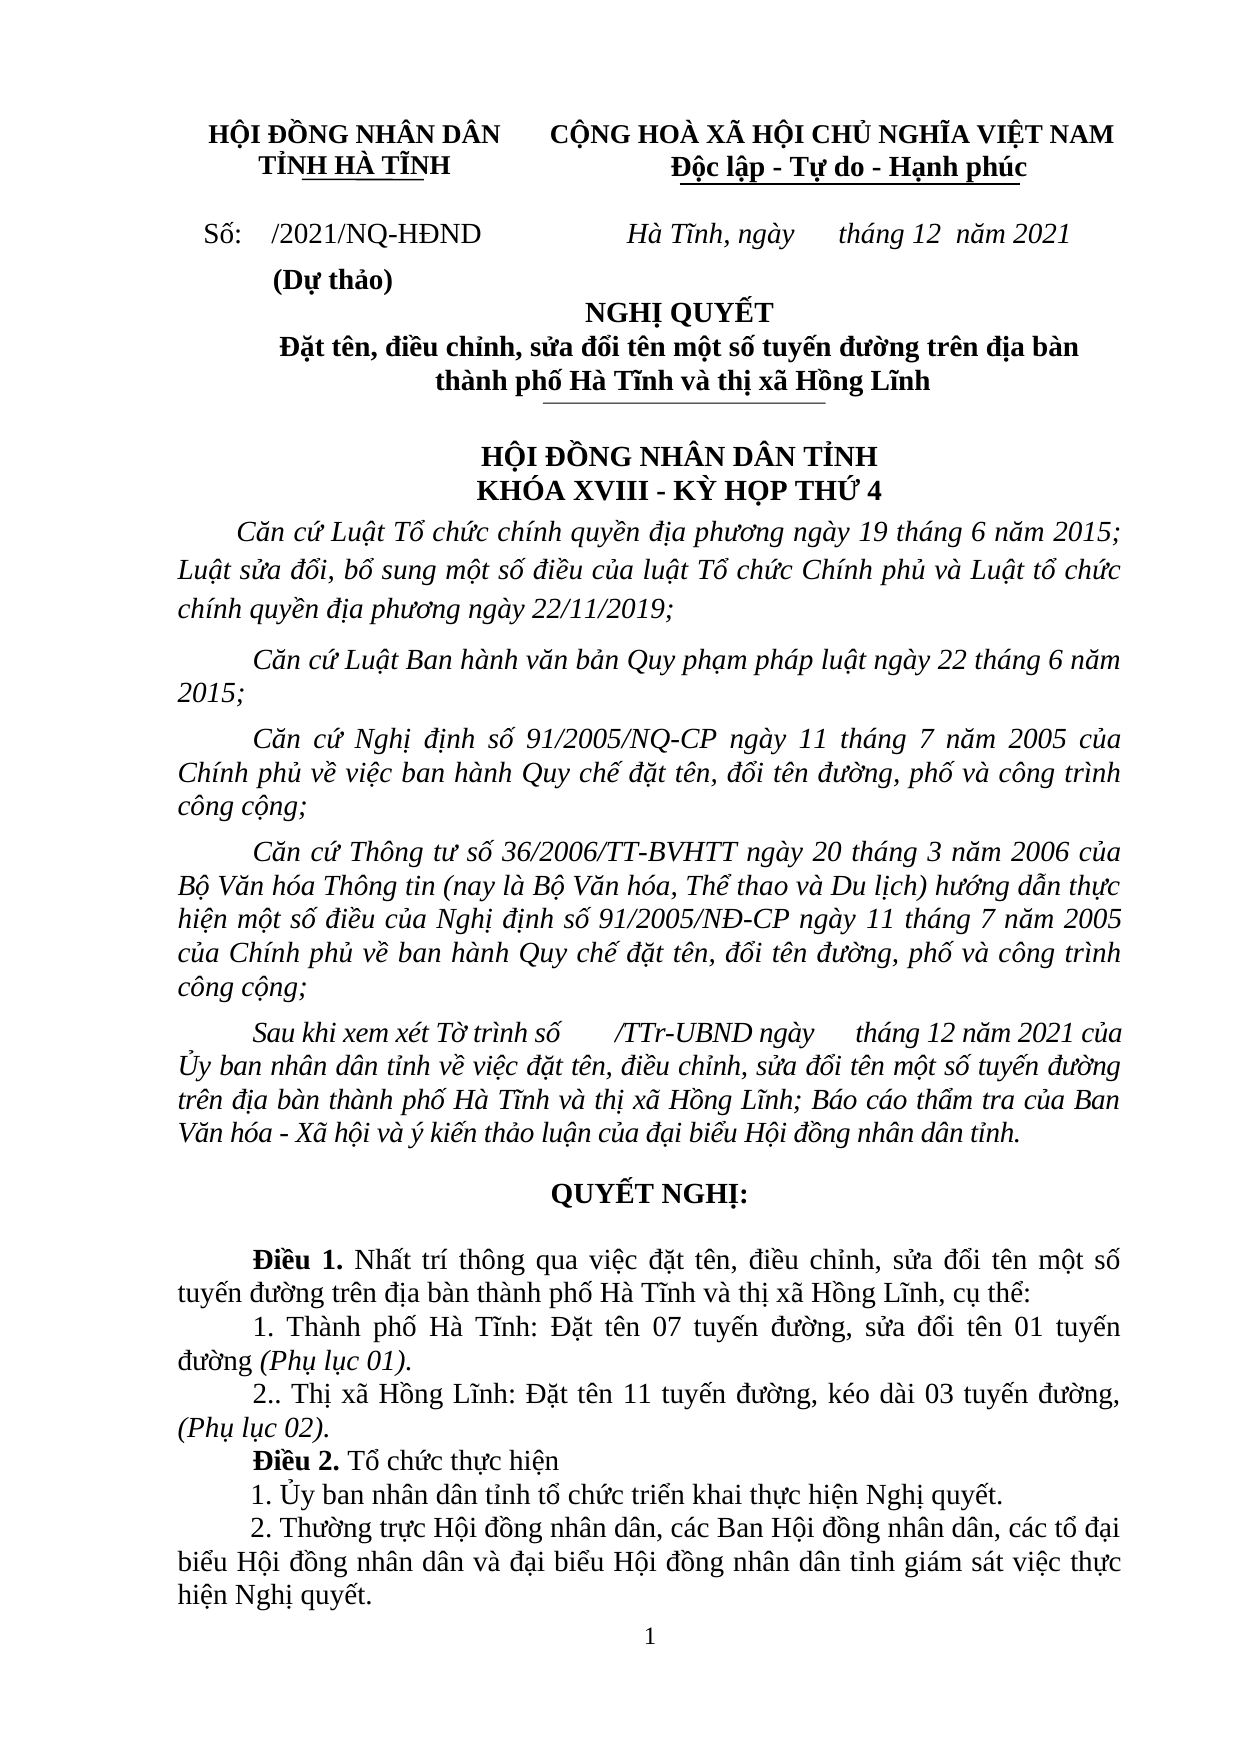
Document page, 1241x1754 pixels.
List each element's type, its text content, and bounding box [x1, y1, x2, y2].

text Đặt tên, điều chỉnh, sửa đổi tên một số tuyến đường trên địa bàn [177, 329, 1122, 363]
text thành phố Hà Tĩnh và thị xã Hồng Lĩnh [177, 363, 1122, 396]
text Căn cứ Thông tư số 36/2006/TT-BVHTT ngày 20 tháng 3 năm 2006 của Bộ Văn hóa Thông tin (nay là Bộ Văn hóa, Thể thao và Du lịch) hướng dẫn thực hiện một số điều của Nghị định số 91/2005/NĐ-CP ngày 11 tháng 7 năm 2005 của Chính phủ về ban hành Quy chế đặt tên, đổi tên đường, phố và công trình công cộng; [177, 834, 1122, 1002]
text HỘI ĐỒNG NHÂN DÂN TỈNH [177, 439, 1122, 473]
text 2. Thường trực Hội đồng nhân dân, các Ban Hội đồng nhân dân, các tổ đại biểu Hội đồng nhân dân và đại biểu Hội đồng nhân dân tỉnh giám sát việc thực hiện Nghị quyết. [177, 1510, 1122, 1611]
text Điều 2. Tổ chức thực hiện [177, 1443, 1122, 1477]
text KHÓA XVIII - KỲ HỌP THỨ 4 [177, 473, 1122, 506]
text NGHỊ QUYẾT [177, 296, 1122, 329]
table_cell Hà Tĩnh, ngày tháng 12 năm 2021 [532, 216, 1137, 250]
text (Dự thảo) [177, 262, 1122, 296]
text 1. Thành phố Hà Tĩnh: Đặt tên 07 tuyến đường, sửa đổi tên 01 tuyến đường (Phụ lục 01). [177, 1309, 1122, 1376]
table_header HỘI ĐỒNG NHÂN DÂN TỈNH HÀ TĨNH [177, 118, 532, 216]
text Căn cứ Nghị định số 91/2005/NQ-CP ngày 11 tháng 7 năm 2005 của Chính phủ về việc ban hành Quy chế đặt tên, đổi tên đường, phố và công trình công cộng; [177, 721, 1122, 822]
text Sau khi xem xét Tờ trình số /TTr-UBND ngày tháng 12 năm 2021 của Ủy ban nhân dân tỉnh về việc đặt tên, điều chỉnh, sửa đổi tên một số tuyến đường trên địa bàn thành phố Hà Tĩnh và thị xã Hồng Lĩnh; Báo cáo thẩm tra của Ban Văn hóa - Xã hội và ý kiến thảo luận của đại biểu Hội đồng nhân dân tỉnh. [177, 1015, 1122, 1149]
text QUYẾT NGHỊ: [177, 1176, 1122, 1210]
text 1. Ủy ban nhân dân tỉnh tổ chức triển khai thực hiện Nghị quyết. [177, 1477, 1122, 1510]
text Căn cứ Luật Tổ chức chính quyền địa phương ngày 19 tháng 6 năm 2015; Luật sửa đổi, bổ sung một số điều của luật Tổ chức Chính phủ và Luật tổ chức chính quyền địa phương ngày 22/11/2019; [177, 514, 1122, 624]
text Căn cứ Luật Ban hành văn bản Quy phạm pháp luật ngày 22 tháng 6 năm 2015; [177, 642, 1122, 709]
text 2.. Thị xã Hồng Lĩnh: Đặt tên 11 tuyến đường, kéo dài 03 tuyến đường, (Phụ lục 02). [177, 1376, 1122, 1443]
text Điều 1. Nhất trí thông qua việc đặt tên, điều chỉnh, sửa đổi tên một số tuyến đường trên địa bàn thành phố Hà Tĩnh và thị xã Hồng Lĩnh, cụ thể: [177, 1242, 1122, 1309]
table_cell Số: /2021/NQ-HĐND [177, 216, 532, 250]
table_header CỘNG HOÀ XÃ HỘI CHỦ NGHĨA VIỆT NAM Độc lập - Tự do - Hạnh phúc [532, 118, 1137, 216]
